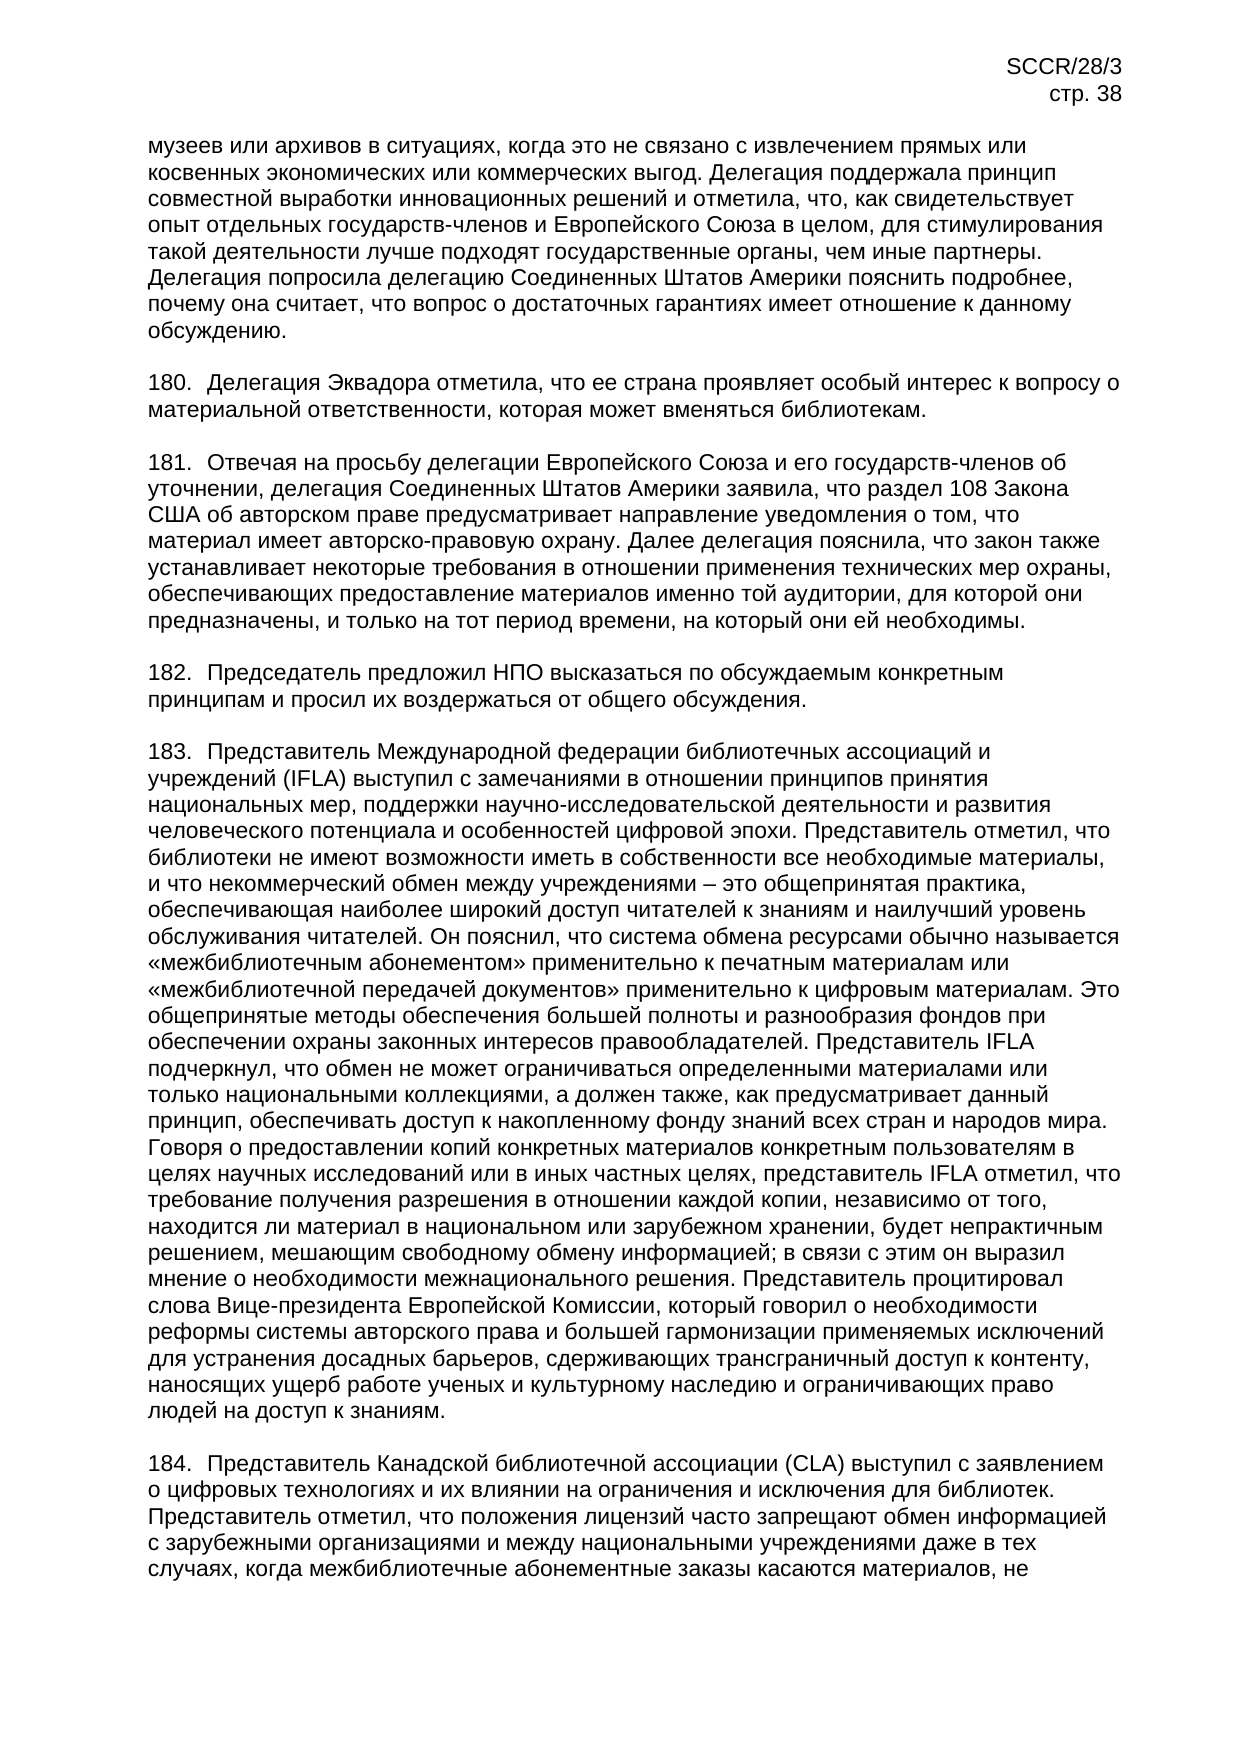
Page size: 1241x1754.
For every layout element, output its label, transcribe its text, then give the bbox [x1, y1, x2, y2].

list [148, 1450, 1122, 1582]
list Отвечая на просьбу делегации Европейского Союза и его государств-членов об уточнении, делегация Соединенных Штатов Америки заявила, что раздел 108 Закона США об авторском праве предусматривает направление уведомления о том, что материал имеет авторско-правовую охрану. Далее делегация пояснила, что закон также устанавливает некоторые требования в отношении применения технических мер охраны, обеспечивающих предоставление материалов именно той аудитории, для которой они предназначены, и только на тот период времени, на который они ей необходимы. [148, 448, 1122, 633]
list Председатель предложил НПО высказаться по обсуждаемым конкретным принципам и просил их воздержаться от общего обсуждения. [148, 659, 1122, 712]
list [148, 132, 1122, 343]
list Представитель Международной федерации библиотечных ассоциаций и учреждений (IFLA) выступил с замечаниями в отношении принципов принятия национальных мер, поддержки научно-исследовательской деятельности и развития человеческого потенциала и особенностей цифровой эпохи. Представитель отметил, что библиотеки не имеют возможности иметь в собственности все необходимые материалы, и что некоммерческий обмен между учреждениями – это общепринятая практика, обеспечивающая наиболее широкий доступ читателей к знаниям и наилучший уровень обслуживания читателей. Он пояснил, что система обмена ресурсами обычно называется «межбиблиотечным абонементом» применительно к печатным материалам или «межбиблиотечной передачей документов» применительно к цифровым материалам. Это общепринятые методы обеспечения большей полноты и разнообразия фондов при обеспечении охраны законных интересов правообладателей. Представитель IFLA подчеркнул, что обмен не может ограничиваться определенными материалами или только национальными коллекциями, а должен также, как предусматривает данный принцип, обеспечивать доступ к накопленному фонду знаний всех стран и народов мира. Говоря о предоставлении копий конкретных материалов конкретным пользователям в целях научных исследований или в иных частных целях, представитель IFLA отметил, что требование получения разрешения в отношении каждой копии, независимо от того, находится ли материал в национальном или зарубежном хранении, будет непрактичным решением, мешающим свободному обмену информацией; в связи с этим он выразил мнение о необходимости межнационального решения. Представитель процитировал слова Вице-президента Европейской Комиссии, который говорил о необходимости реформы системы авторского права и большей гармонизации применяемых исключений для устранения досадных барьеров, сдерживающих трансграничный доступ к контенту, наносящих ущерб работе ученых и культурному наследию и ограничивающих право людей на доступ к знаниям. [148, 738, 1122, 1423]
list Делегация Эквадора отметила, что ее страна проявляет особый интерес к вопросу о материальной ответственности, которая может вменяться библиотекам. [148, 369, 1122, 422]
